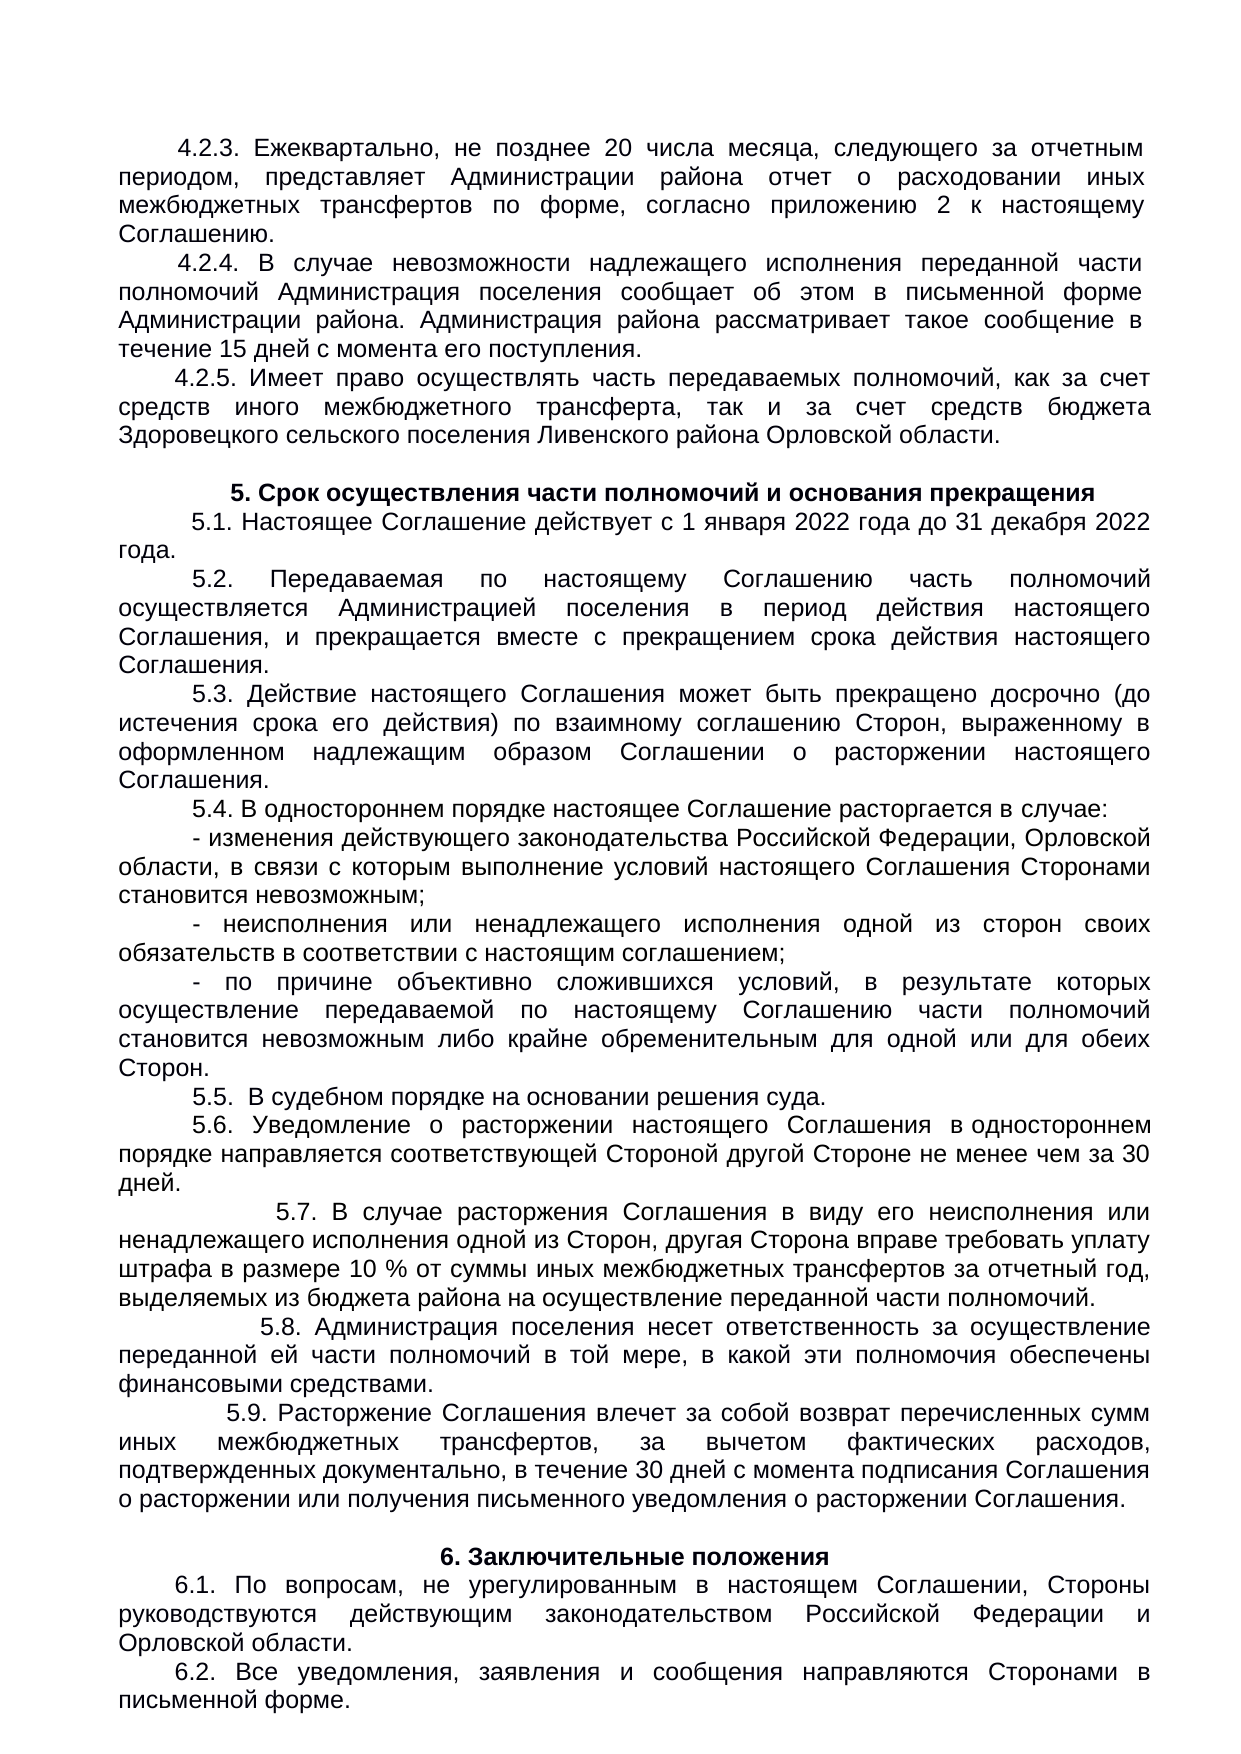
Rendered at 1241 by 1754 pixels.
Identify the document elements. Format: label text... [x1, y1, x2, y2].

text 5.3. Действие настоящего Соглашения может быть прекращено досрочно (до истечения срока его действия) по взаимному соглашению Сторон, выраженному в оформленном надлежащим образом Соглашении о расторжении настоящего Соглашения. [118, 679, 1152, 794]
text 5. Срок осуществления части полномочий и основания прекращения [118, 478, 1152, 507]
text - неисполнения или ненадлежащего исполнения одной из сторон своих обязательств в соответствии с настоящим соглашением; [118, 909, 1152, 967]
text 5.4. В одностороннем порядке настоящее Соглашение расторгается в случае: [118, 794, 1152, 823]
text 6. Заключительные положения [118, 1542, 1152, 1570]
text 4.2.4. В случае невозможности надлежащего исполнения переданной части полномочий Администрация поселения сообщает об этом в письменной форме Администрации района. Администрация района рассматривает такое сообщение в течение 15 дней с момента его поступления. [118, 248, 1143, 363]
text 5.6. Уведомление о расторжении настоящего Соглашения в одностороннем порядке направляется соответствующей Стороной другой Стороне не менее чем за 30 дней. [118, 1110, 1152, 1197]
text 4.2.3. Ежеквартально, не позднее 20 числа месяца, следующего за отчетным периодом, представляет Администрации района отчет о расходовании иных межбюджетных трансфертов по форме, согласно приложению 2 к настоящему Соглашению. [118, 133, 1145, 248]
text 5.7. В случае расторжения Соглашения в виду его неисполнения или ненадлежащего исполнения одной из Сторон, другая Сторона вправе требовать уплату штрафа в размере 10 % от суммы иных межбюджетных трансфертов за отчетный год, выделяемых из бюджета района на осуществление переданной части полномочий. [118, 1197, 1152, 1312]
text 5.9. Расторжение Соглашения влечет за собой возврат перечисленных сумм иных межбюджетных трансфертов, за вычетом фактических расходов, подтвержденных документально, в течение 30 дней с момента подписания Соглашения о расторжении или получения письменного уведомления о расторжении Соглашения. [118, 1398, 1152, 1513]
text 4.2.5. Имеет право осуществлять часть передаваемых полномочий, как за счет средств иного межбюджетного трансферта, так и за счет средств бюджета Здоровецкого сельского поселения Ливенского района Орловской области. [118, 363, 1152, 449]
text 5.2. Передаваемая по настоящему Соглашению часть полномочий осуществляется Администрацией поселения в период действия настоящего Соглашения, и прекращается вместе с прекращением срока действия настоящего Соглашения. [118, 564, 1152, 679]
text 5.1. Настоящее Соглашение действует с 1 января 2022 года до 31 декабря 2022 года. [118, 507, 1152, 564]
text 5.8. Администрация поселения несет ответственность за осуществление переданной ей части полномочий в той мере, в какой эти полномочия обеспечены финансовыми средствами. [118, 1312, 1152, 1398]
text 6.1. По вопросам, не урегулированным в настоящем Соглашении, Стороны руководствуются действующим законодательством Российской Федерации и Орловской области. [118, 1570, 1152, 1657]
text - по причине объективно сложившихся условий, в результате которых осуществление передаваемой по настоящему Соглашению части полномочий становится невозможным либо крайне обременительным для одной или для обеих Сторон. [118, 967, 1152, 1082]
text 5.5. В судебном порядке на основании решения суда. [118, 1082, 1152, 1110]
text 6.2. Все уведомления, заявления и сообщения направляются Сторонами в письменной форме. [118, 1657, 1152, 1714]
text - изменения действующего законодательства Российской Федерации, Орловской области, в связи с которым выполнение условий настоящего Соглашения Сторонами становится невозможным; [118, 823, 1152, 909]
